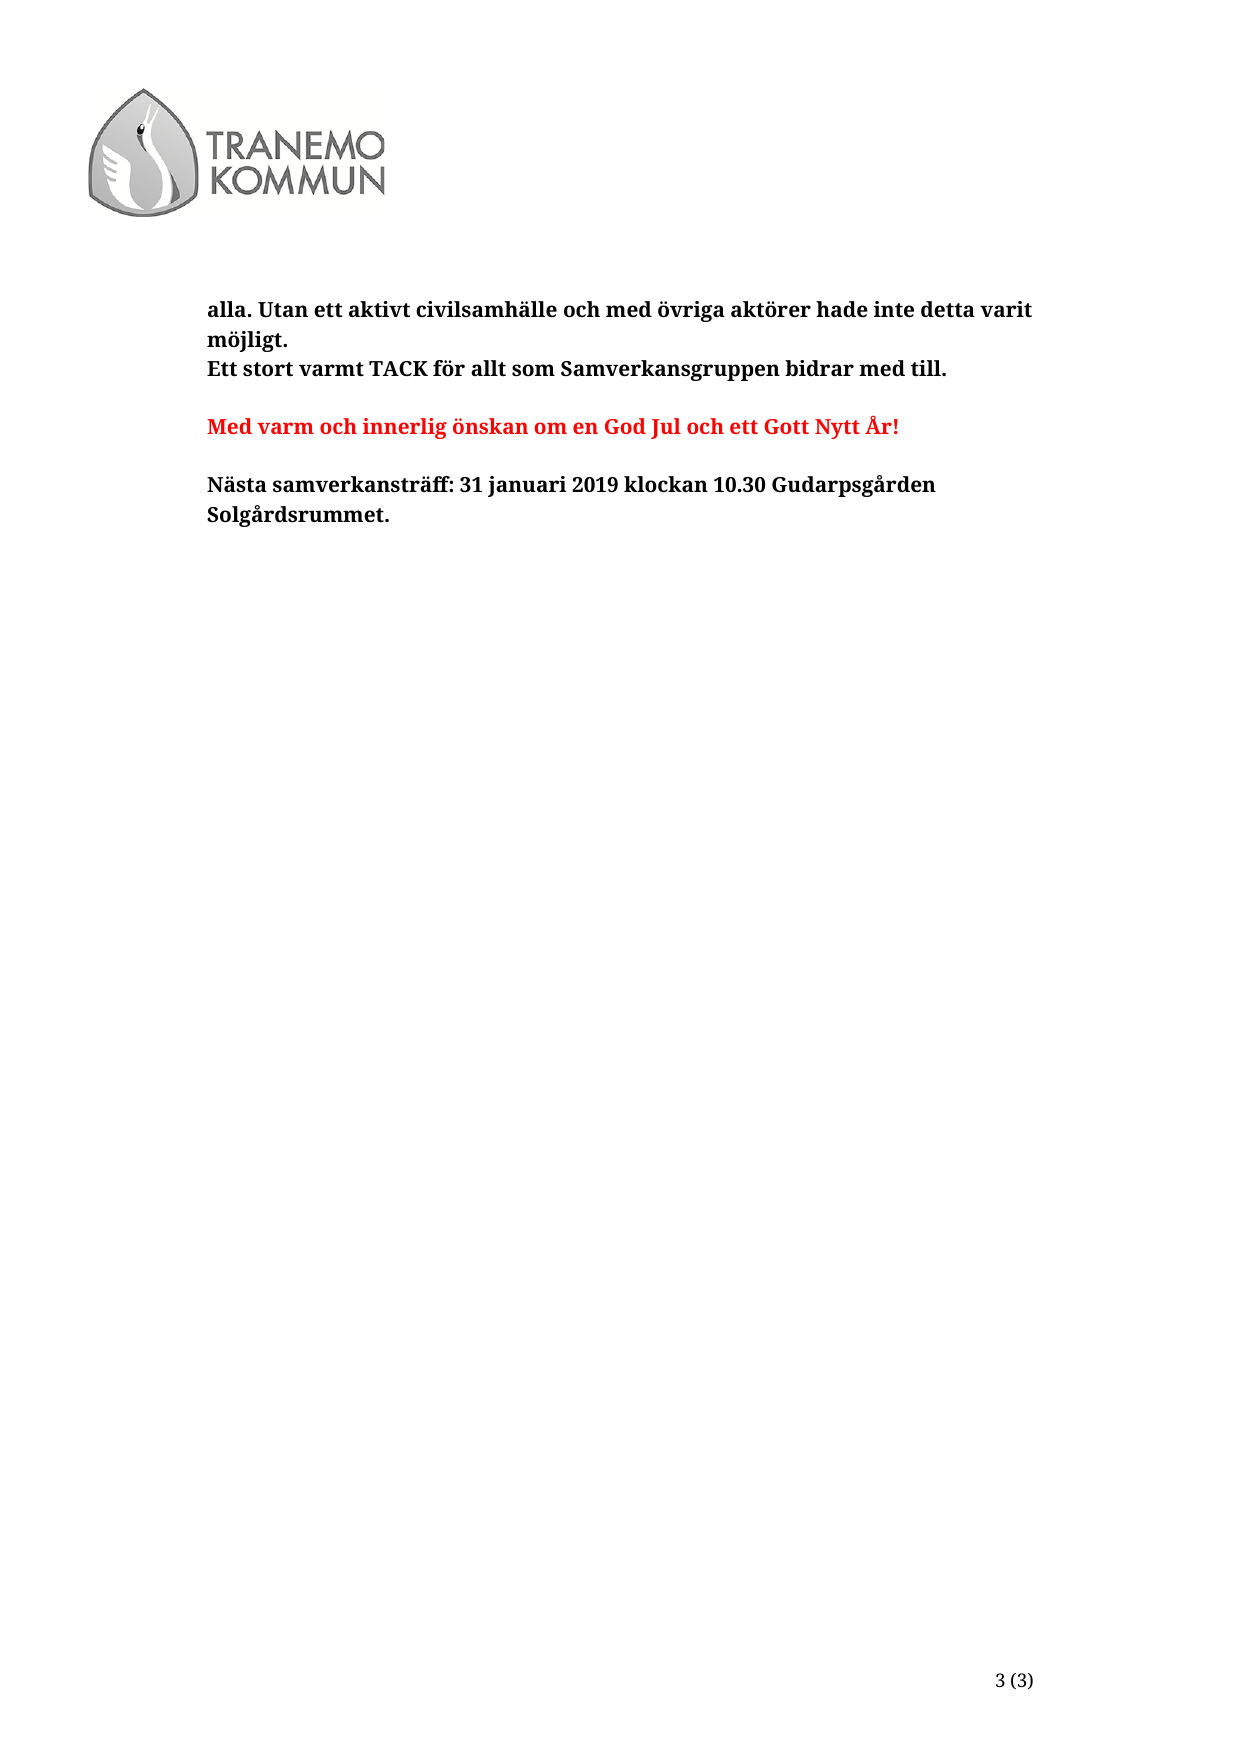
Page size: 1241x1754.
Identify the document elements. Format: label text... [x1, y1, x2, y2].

text Nästa samverkansträff: 31 januari 2019 klockan 10.30 Gudarpsgården Solgårdsrummet. [207, 470, 1033, 528]
picture [88, 88, 385, 217]
text Med varm och innerlig önskan om en God Jul och ett Gott Nytt År! [207, 412, 1033, 441]
text Ett stort varmt TACK för allt som Samverkansgruppen bidrar med till. [207, 353, 1033, 382]
